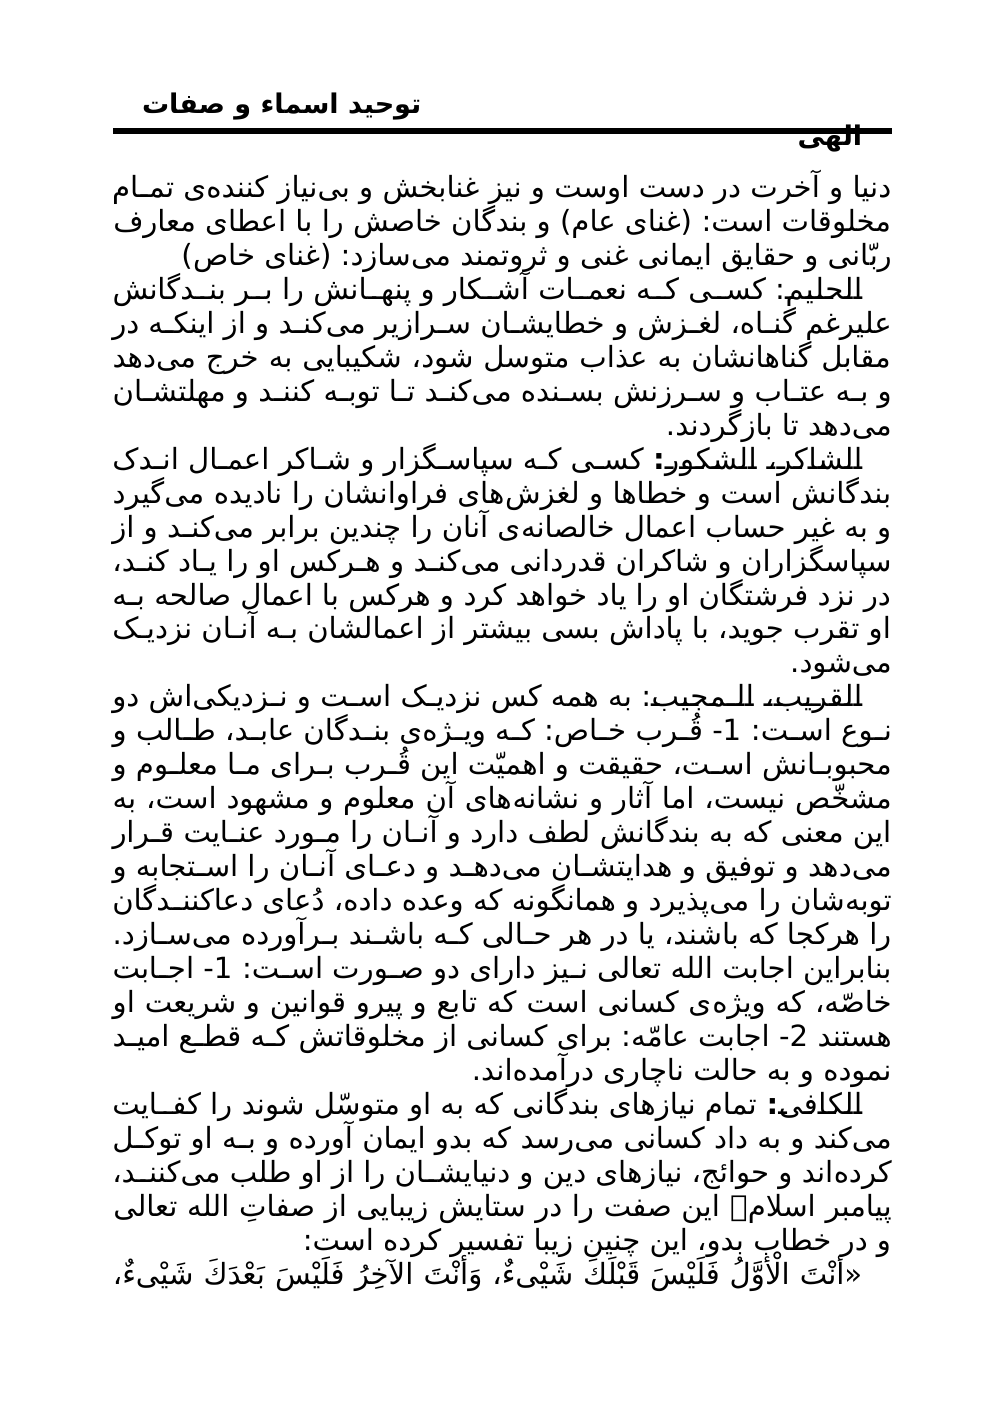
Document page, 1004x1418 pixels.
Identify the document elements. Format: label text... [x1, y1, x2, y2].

text القریب، الـمجیب: به همه کس نزدیک است و نزدیکی‌اش دو نوع است: 1- قُرب خاص: که ویژه‌ی بندگان عابد، طالب و محبوبانش است، حقیقت و اهمیّت این قُرب برای ما معلوم و مشخّص نیست، ‏اما آثار و نشانه‌های آن معلوم و مشهود است، به این معنی که به بندگانش لطف دارد و آنان را مورد عنایت قرار می‌دهد و توفیق و هدایتشان می‌دهد و دعای آنان را استجابه و توبه‌شان را می‌پذیرد و همانگونه که وعده داده، دُعای دعاکنندگان را هرکجا که باشند، یا در هر حالی که باشند برآورده می‌سازد. بنابراین اجابت الله تعالی نیز دارای دو صورت است: 1- اجابت خاصّه، که ویژه‌ی کسانی است که تابع و پیرو قوانین و شریعت او هستند 2- اجابت عامّه: برای کسانی از مخلوقاتش که قطع ‏امید نموده و به حالت ناچاری درآمده‌اند. [112, 680, 892, 1087]
text الکافی: تمام نیازهای بندگانی که به او متوسّل شوند را کفایت می‌کند و به داد کسانی می‌رسد که بدو ایمان آورده و به او توکل کرده‌اند و حوائج، نیازهای دین و دنیایشان را از او طلب می‌کنند، پیامبر اسلام این صفت را در ستایش زیبایی از صفاتِ الله تعالی و در خطاب بدو، این چنین زیبا تفسیر کرده است: [112, 1087, 892, 1257]
text الحلیم: کسی که نعمات آشکار و پنهانش را بر بندگانش علیرغم گناه، لغزش و خطایشان سرازیر می‌کند و از اینکه در مقابل گناهانشان به عذاب متوسل شود، شکیبایی به خرج می‌دهد و به عتاب و سرزنش بسنده می‌کند تا توبه کنند و مهلتشان می‌دهد تا بازگردند. [112, 272, 892, 442]
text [112, 170, 892, 272]
text الشاکر، الشکور: کسی که سپاسگزار و شاکر اعمال اندک بندگانش است و خطاها و لغزش‌های فراوانشان را نادیده می‌گیرد و به غیر حساب اعمال خالصانه‌ی آنان را چندین برابر می‌کند و از سپاسگزاران و شاکران قدردانی می‌کند و هرکس او را یاد کند، در نزد فرشتگان او را یاد خواهد کرد و هرکس با اعمال صالحه به او تقرب جوید، با پاداش بسی بیشتر از اعمالشان به آنان نزدیک می‌شود. [112, 442, 892, 680]
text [112, 1257, 892, 1291]
